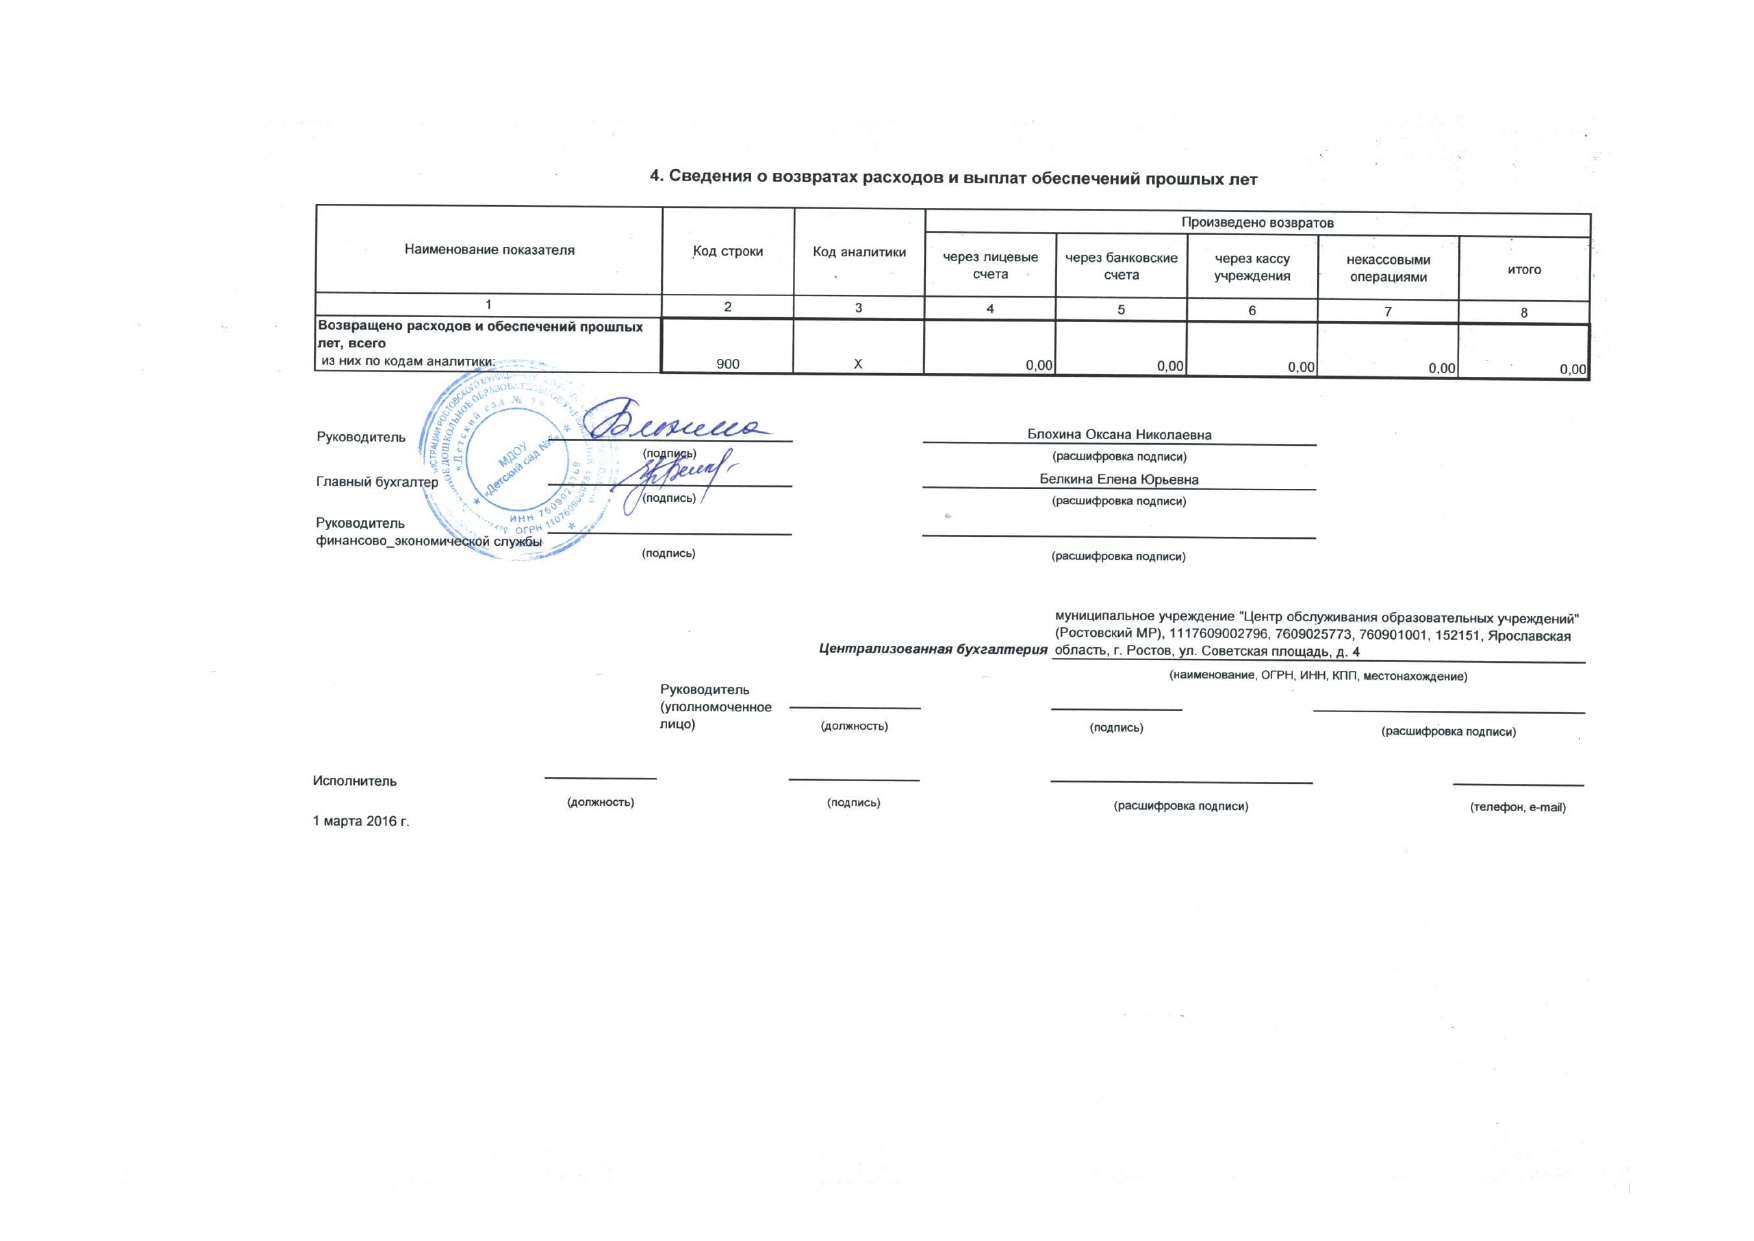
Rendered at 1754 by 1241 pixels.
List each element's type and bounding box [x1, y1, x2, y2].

picture [118, 89, 1637, 1193]
